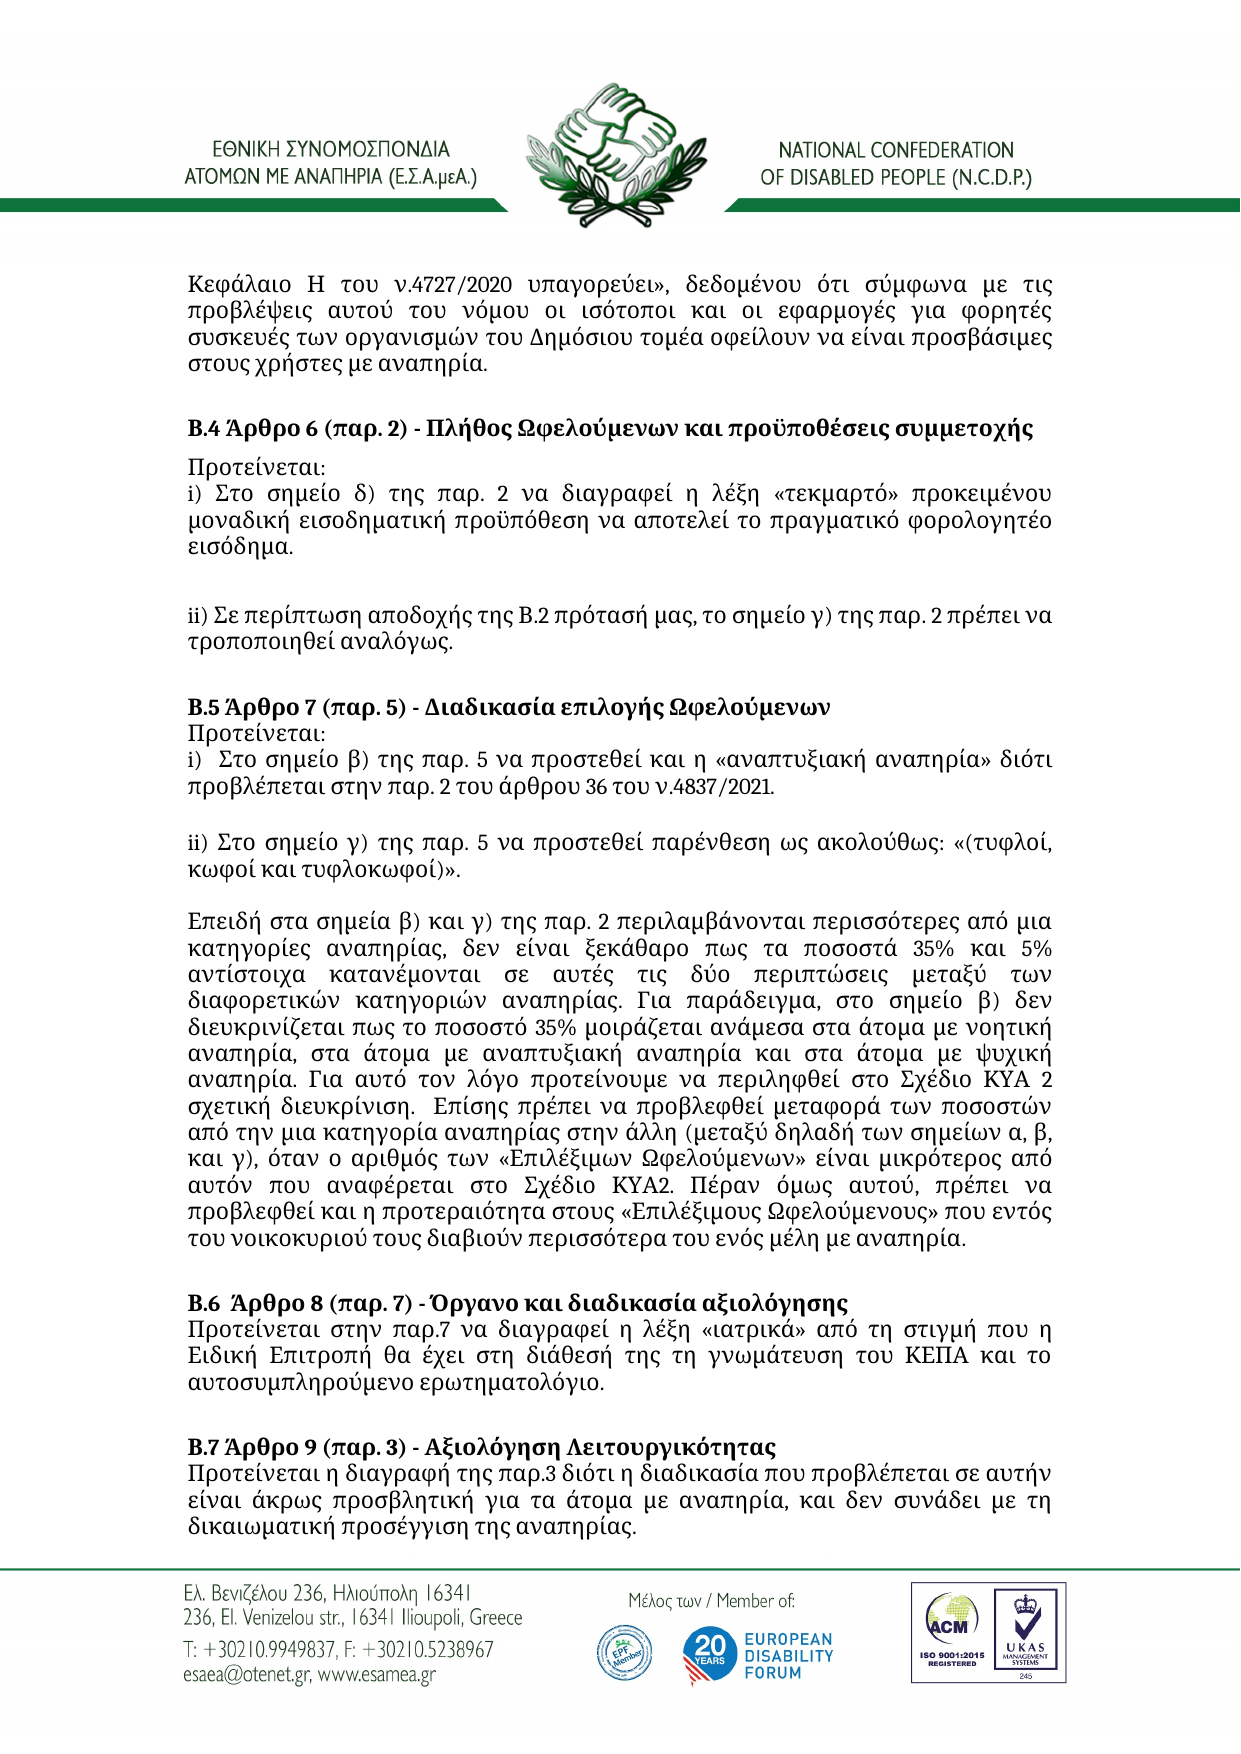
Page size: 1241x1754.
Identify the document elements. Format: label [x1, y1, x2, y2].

picture [0, 29, 1240, 266]
picture [0, 1555, 1240, 1737]
